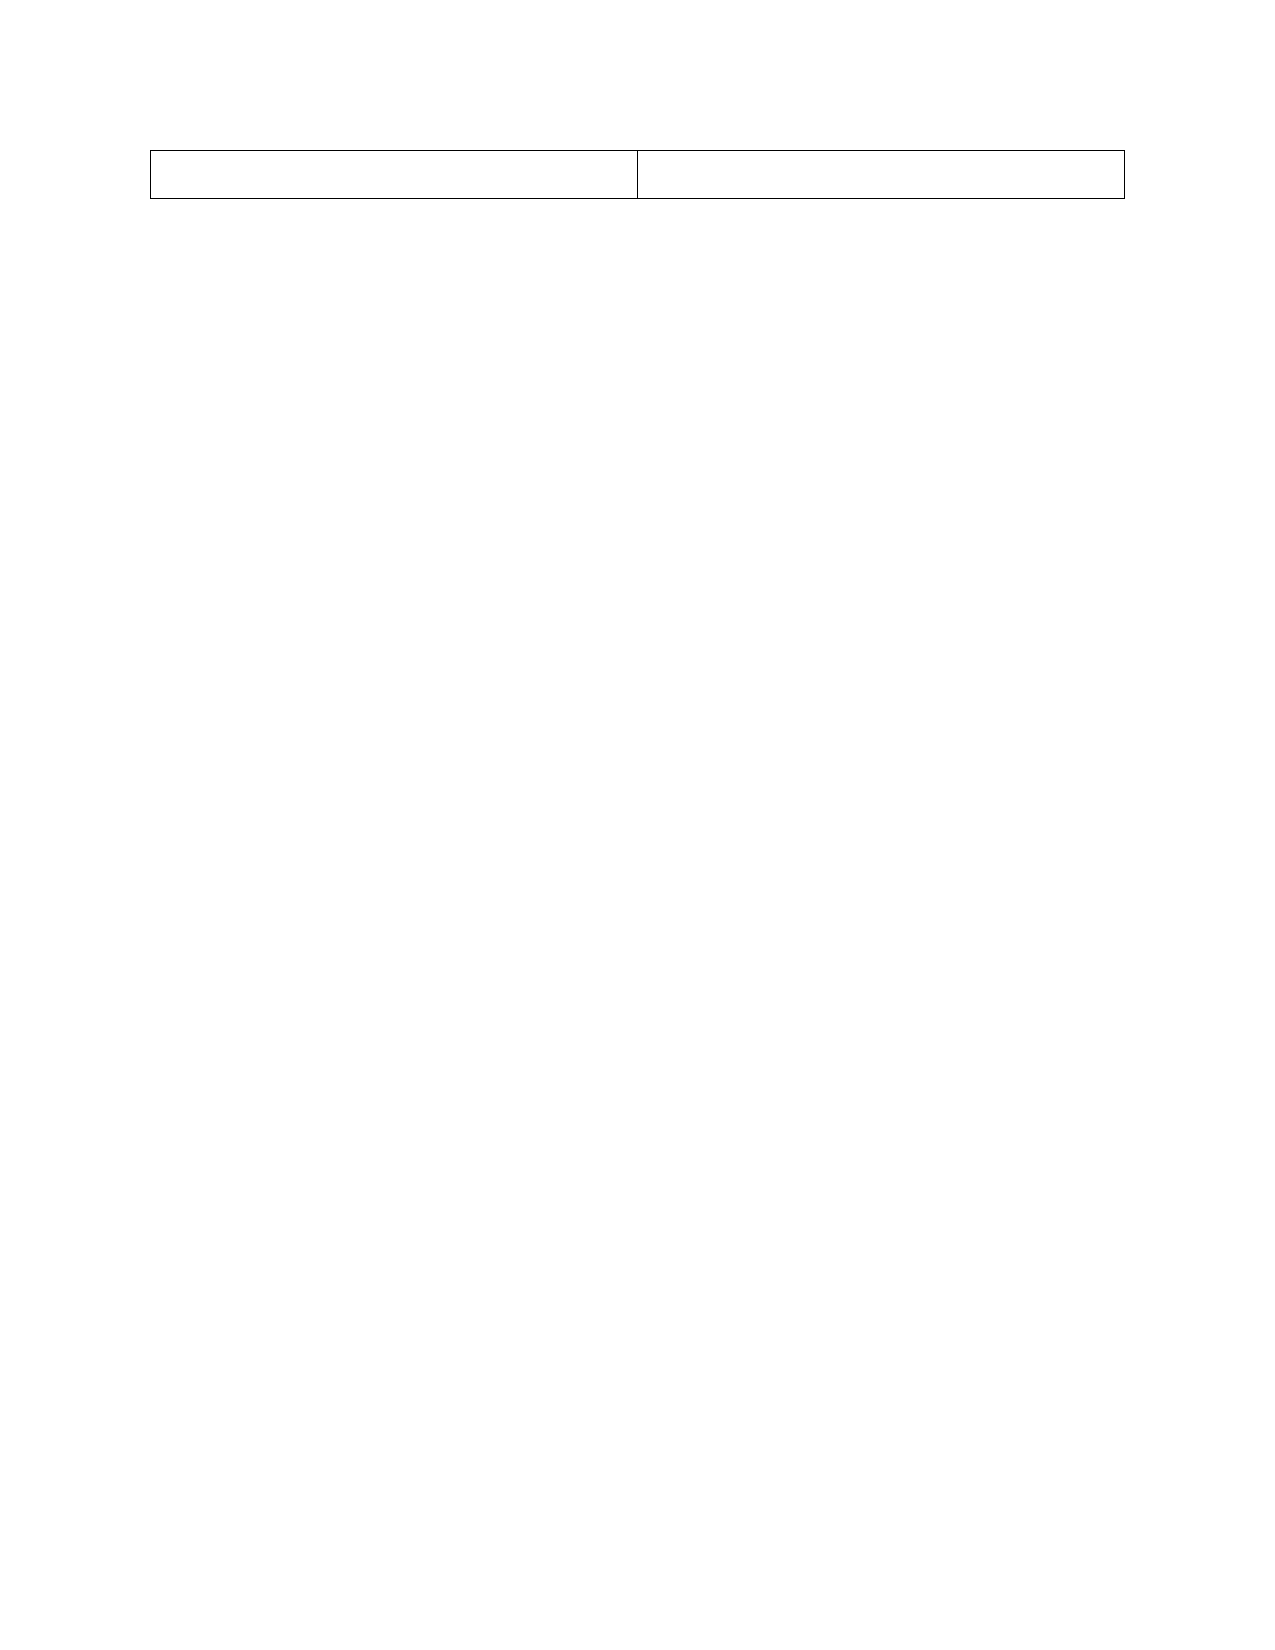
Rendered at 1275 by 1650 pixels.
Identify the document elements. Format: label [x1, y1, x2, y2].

table_cell [151, 151, 637, 198]
table_cell [638, 151, 1124, 198]
